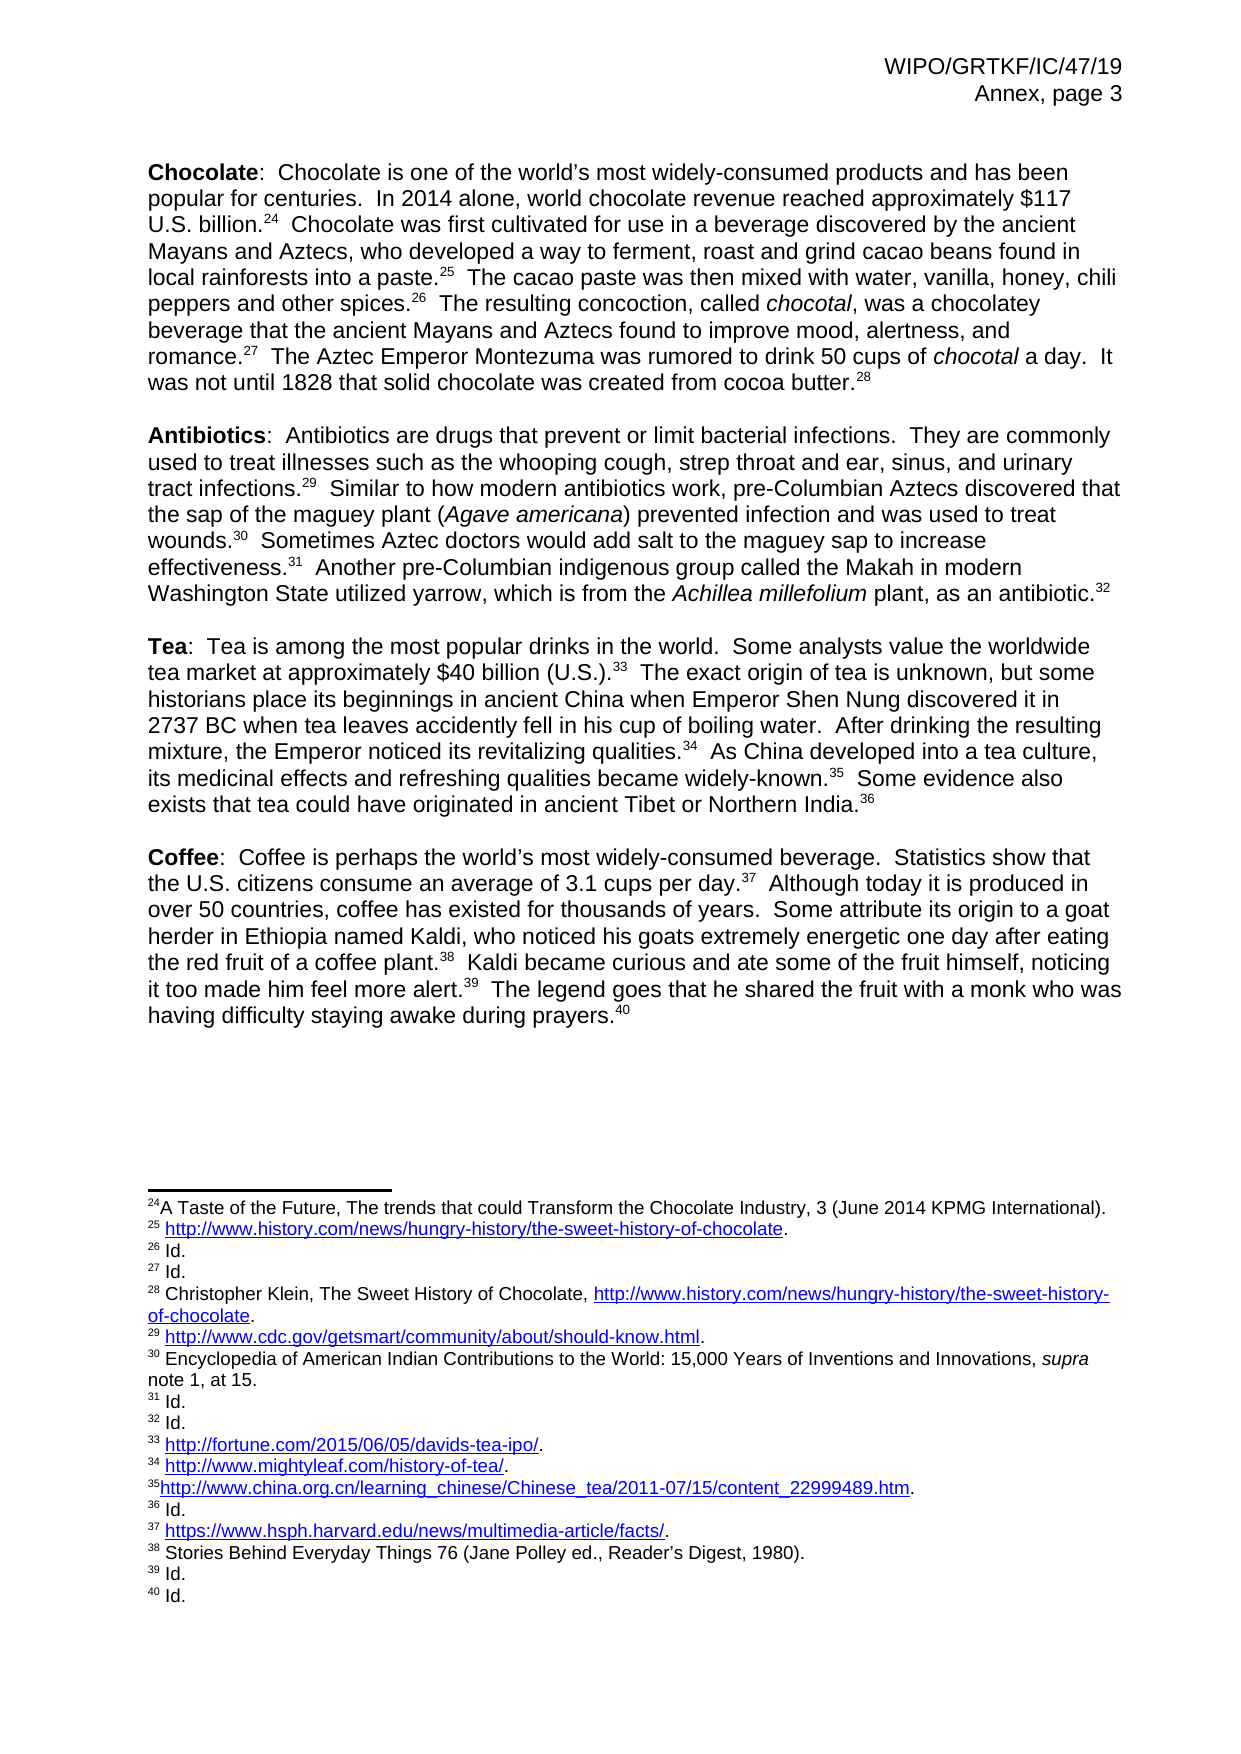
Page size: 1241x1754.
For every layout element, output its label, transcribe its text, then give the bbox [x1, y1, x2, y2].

text Chocolate: Chocolate is one of the world’s most widely-consumed products and has been popular for centuries. In 2014 alone, world chocolate revenue reached approximately $117 U.S. billion. Chocolate was first cultivated for use in a beverage discovered by the ancient Mayans and Aztecs, who developed a way to ferment, roast and grind cacao beans found in local rainforests into a paste. The cacao paste was then mixed with water, vanilla, honey, chili peppers and other spices. The resulting concoction, called chocotal, was a chocolatey beverage that the ancient Mayans and Aztecs found to improve mood, alertness, and romance. The Aztec Emperor Montezuma was rumored to drink 50 cups of chocotal a day. It was not until 1828 that solid chocolate was created from cocoa butter. [148, 158, 1122, 396]
text Antibiotics: Antibiotics are drugs that prevent or limit bacterial infections. They are commonly used to treat illnesses such as the whooping cough, strep throat and ear, sinus, and urinary tract infections. Similar to how modern antibiotics work, pre-Columbian Aztecs discovered that the sap of the maguey plant (Agave americana) prevented infection and was used to treat wounds. Sometimes Aztec doctors would add salt to the maguey sap to increase effectiveness. Another pre-Columbian indigenous group called the Makah in modern Washington State utilized yarrow, which is from the Achillea millefolium plant, as an antibiotic. [148, 422, 1122, 607]
text Tea: Tea is among the most popular drinks in the world. Some analysts value the worldwide tea market at approximately $40 billion (U.S.). The exact origin of tea is unknown, but some historians place its beginnings in ancient China when Emperor Shen Nung discovered it in 2737 BC when tea leaves accidently fell in his cup of boiling water. After drinking the resulting mixture, the Emperor noticed its revitalizing qualities. As China developed into a tea culture, its medicinal effects and refreshing qualities became widely-known. Some evidence also exists that tea could have originated in ancient Tibet or Northern India. [148, 633, 1122, 817]
text Coffee: Coffee is perhaps the world’s most widely-consumed beverage. Statistics show that the U.S. citizens consume an average of 3.1 cups per day. Although today it is produced in over 50 countries, coffee has existed for thousands of years. Some attribute its origin to a goat herder in Ethiopia named Kaldi, who noticed his goats extremely energetic one day after eating the red fruit of a coffee plant. Kaldi became curious and ate some of the fruit himself, noticing it too made him feel more alert. The legend goes that he shared the fruit with a monk who was having difficulty staying awake during prayers. [148, 844, 1122, 1028]
